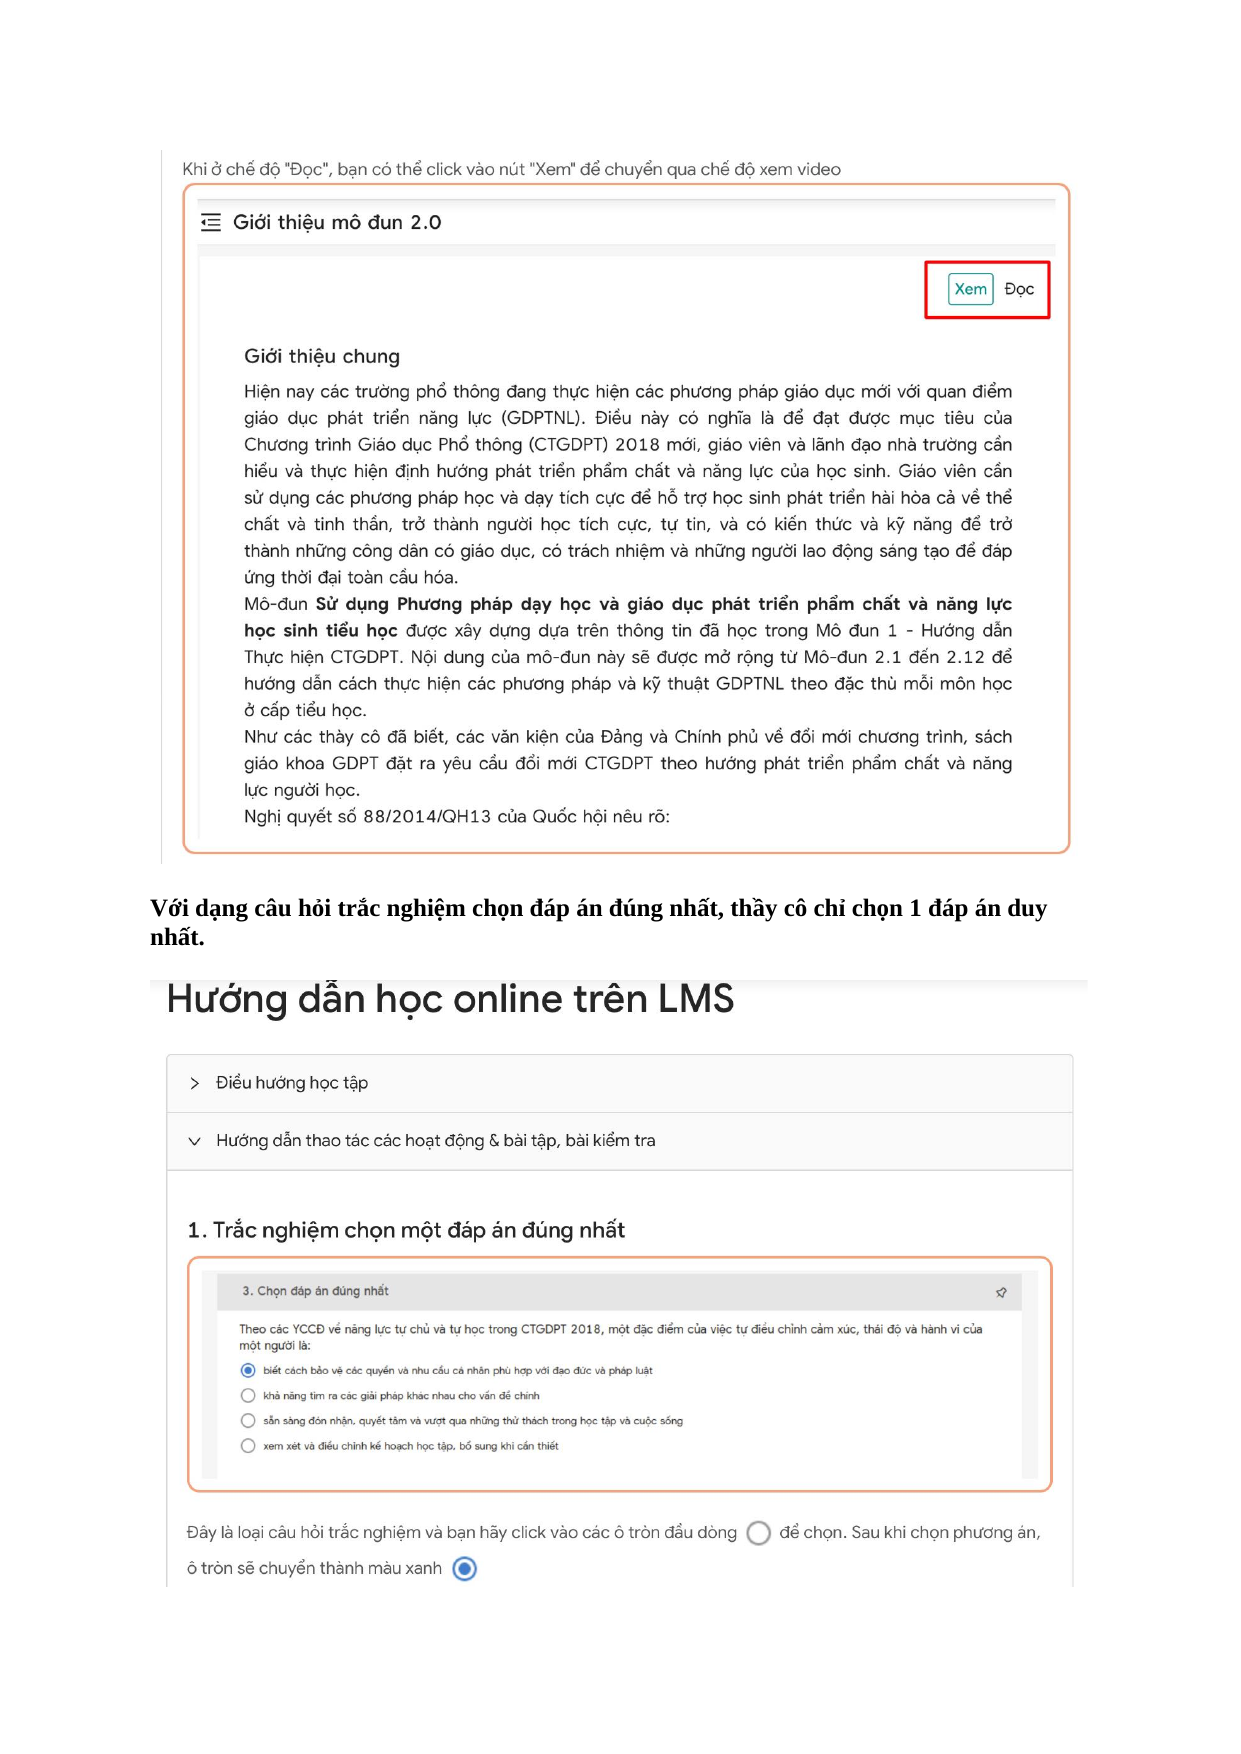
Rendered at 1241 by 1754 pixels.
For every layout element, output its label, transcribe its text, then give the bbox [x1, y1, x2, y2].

text Với dạng câu hỏi trắc nghiệm chọn đáp án đúng nhất, thầy cô chỉ chọn 1 đáp án duy nhất. [150, 893, 1090, 951]
picture [150, 150, 1088, 864]
picture [150, 980, 1088, 1587]
